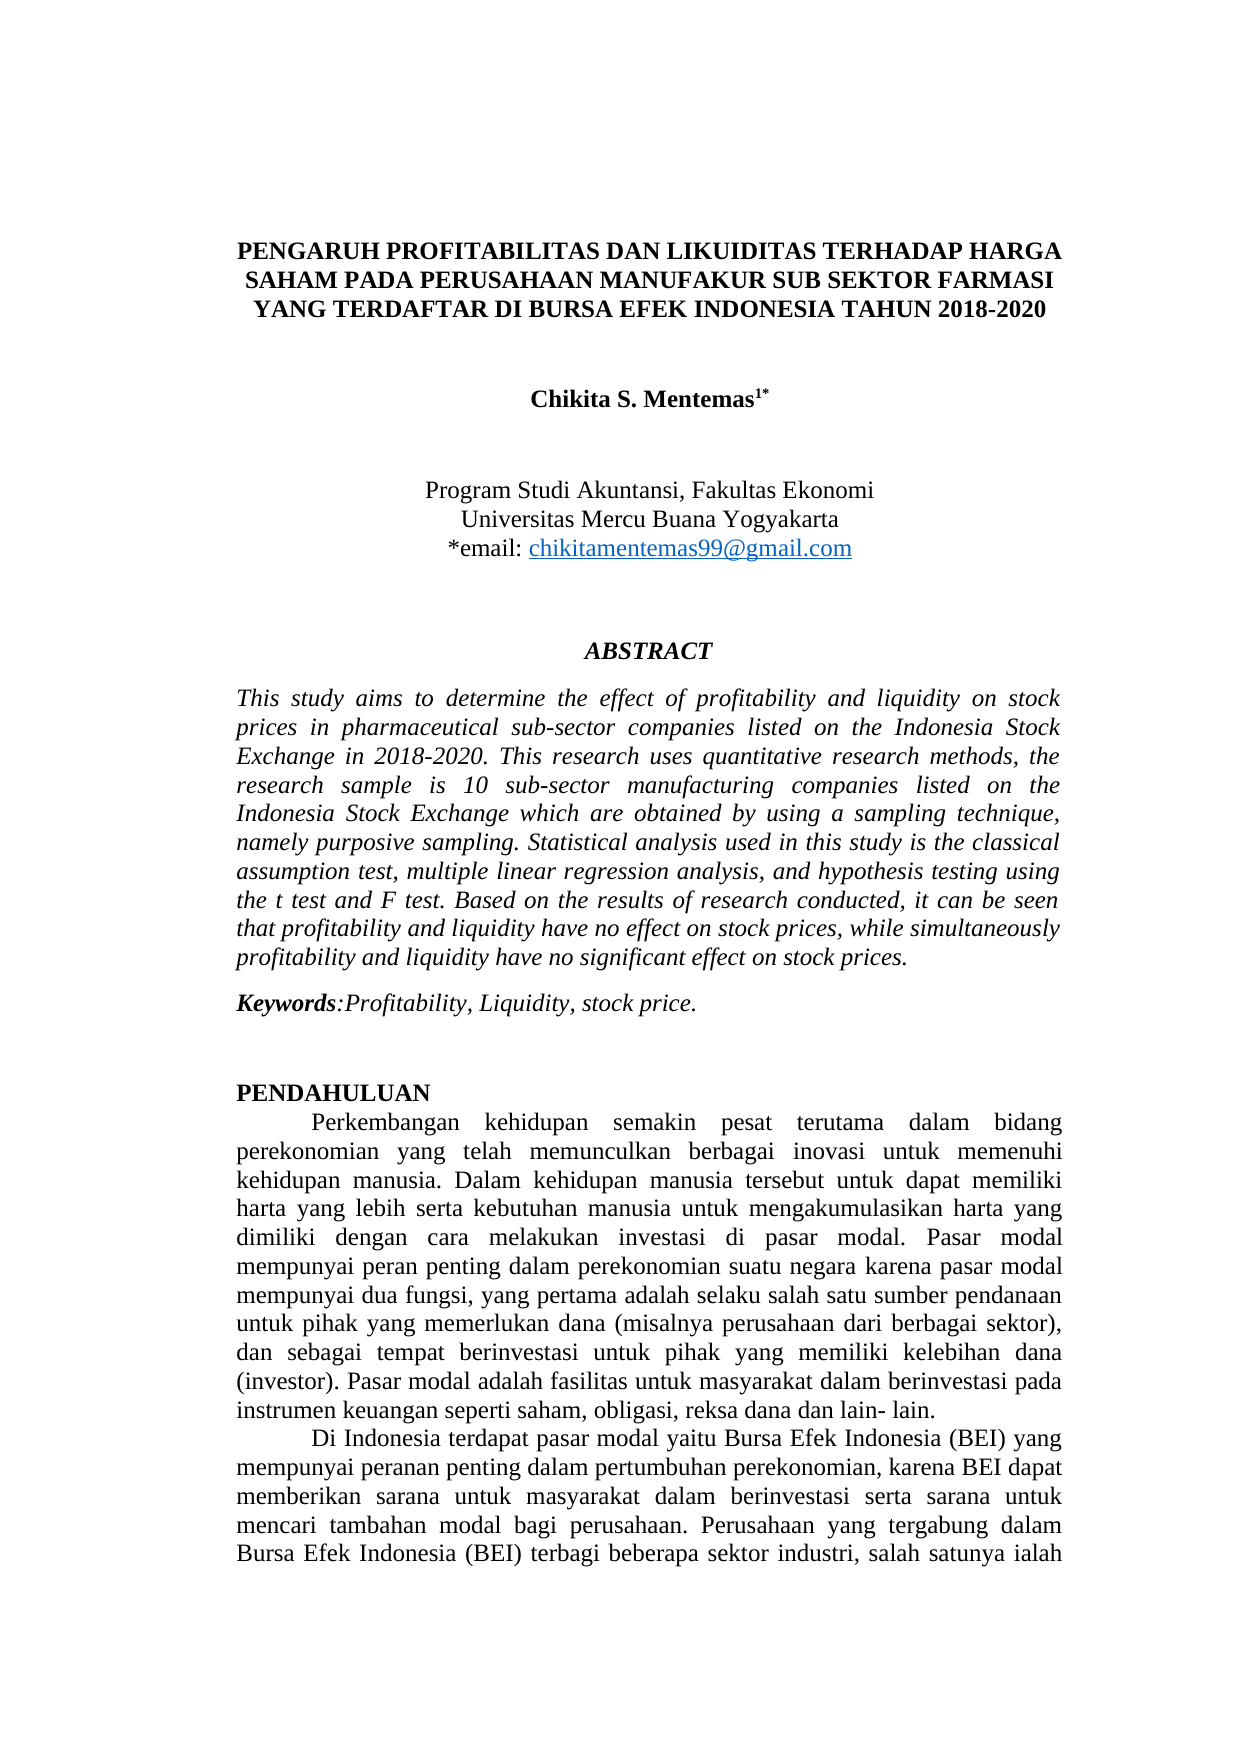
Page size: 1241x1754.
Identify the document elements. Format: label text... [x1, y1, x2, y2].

text Universitas Mercu Buana Yogyakarta [236, 504, 1063, 533]
text This study aims to determine the effect of profitability and liquidity on stock prices in pharmaceutical sub-sector companies listed on the Indonesia Stock Exchange in 2018-2020. This research uses quantitative research methods, the research sample is 10 sub-sector manufacturing companies listed on the Indonesia Stock Exchange which are obtained by using a sampling technique, namely purposive sampling. Statistical analysis used in this study is the classical assumption test, multiple linear regression analysis, and hypothesis testing using the t test and F test. Based on the results of research conducted, it can be seen that profitability and liquidity have no effect on stock prices, while simultaneously profitability and liquidity have no significant effect on stock prices. [236, 683, 1063, 971]
text *email: chikitamentemas99@gmail.com [236, 533, 1063, 562]
text Program Studi Akuntansi, Fakultas Ekonomi [236, 475, 1063, 504]
text Chikita S. Mentemas1* [236, 384, 1063, 413]
text Keywords:Profitability, Liquidity, stock price. [236, 988, 1063, 1016]
text PENDAHULUAN [236, 1078, 1063, 1107]
text PENGARUH PROFITABILITAS DAN LIKUIDITAS TERHADAP HARGA SAHAM PADA PERUSAHAAN MANUFAKUR SUB SEKTOR FARMASI YANG TERDAFTAR DI BURSA EFEK INDONESIA TAHUN 2018-2020 [236, 236, 1063, 322]
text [236, 1423, 1063, 1567]
text ABSTRACT [236, 636, 1063, 664]
text Perkembangan kehidupan semakin pesat terutama dalam bidang perekonomian yang telah memunculkan berbagai inovasi untuk memenuhi kehidupan manusia. Dalam kehidupan manusia tersebut untuk dapat memiliki harta yang lebih serta kebutuhan manusia untuk mengakumulasikan harta yang dimiliki dengan cara melakukan investasi di pasar modal. Pasar modal mempunyai peran penting dalam perekonomian suatu negara karena pasar modal mempunyai dua fungsi, yang pertama adalah selaku salah satu sumber pendanaan untuk pihak yang memerlukan dana (misalnya perusahaan dari berbagai sektor), dan sebagai tempat berinvestasi untuk pihak yang memiliki kelebihan dana (investor). Pasar modal adalah fasilitas untuk masyarakat dalam berinvestasi pada instrumen keuangan seperti saham, obligasi, reksa dana dan lain- lain. [236, 1107, 1063, 1423]
